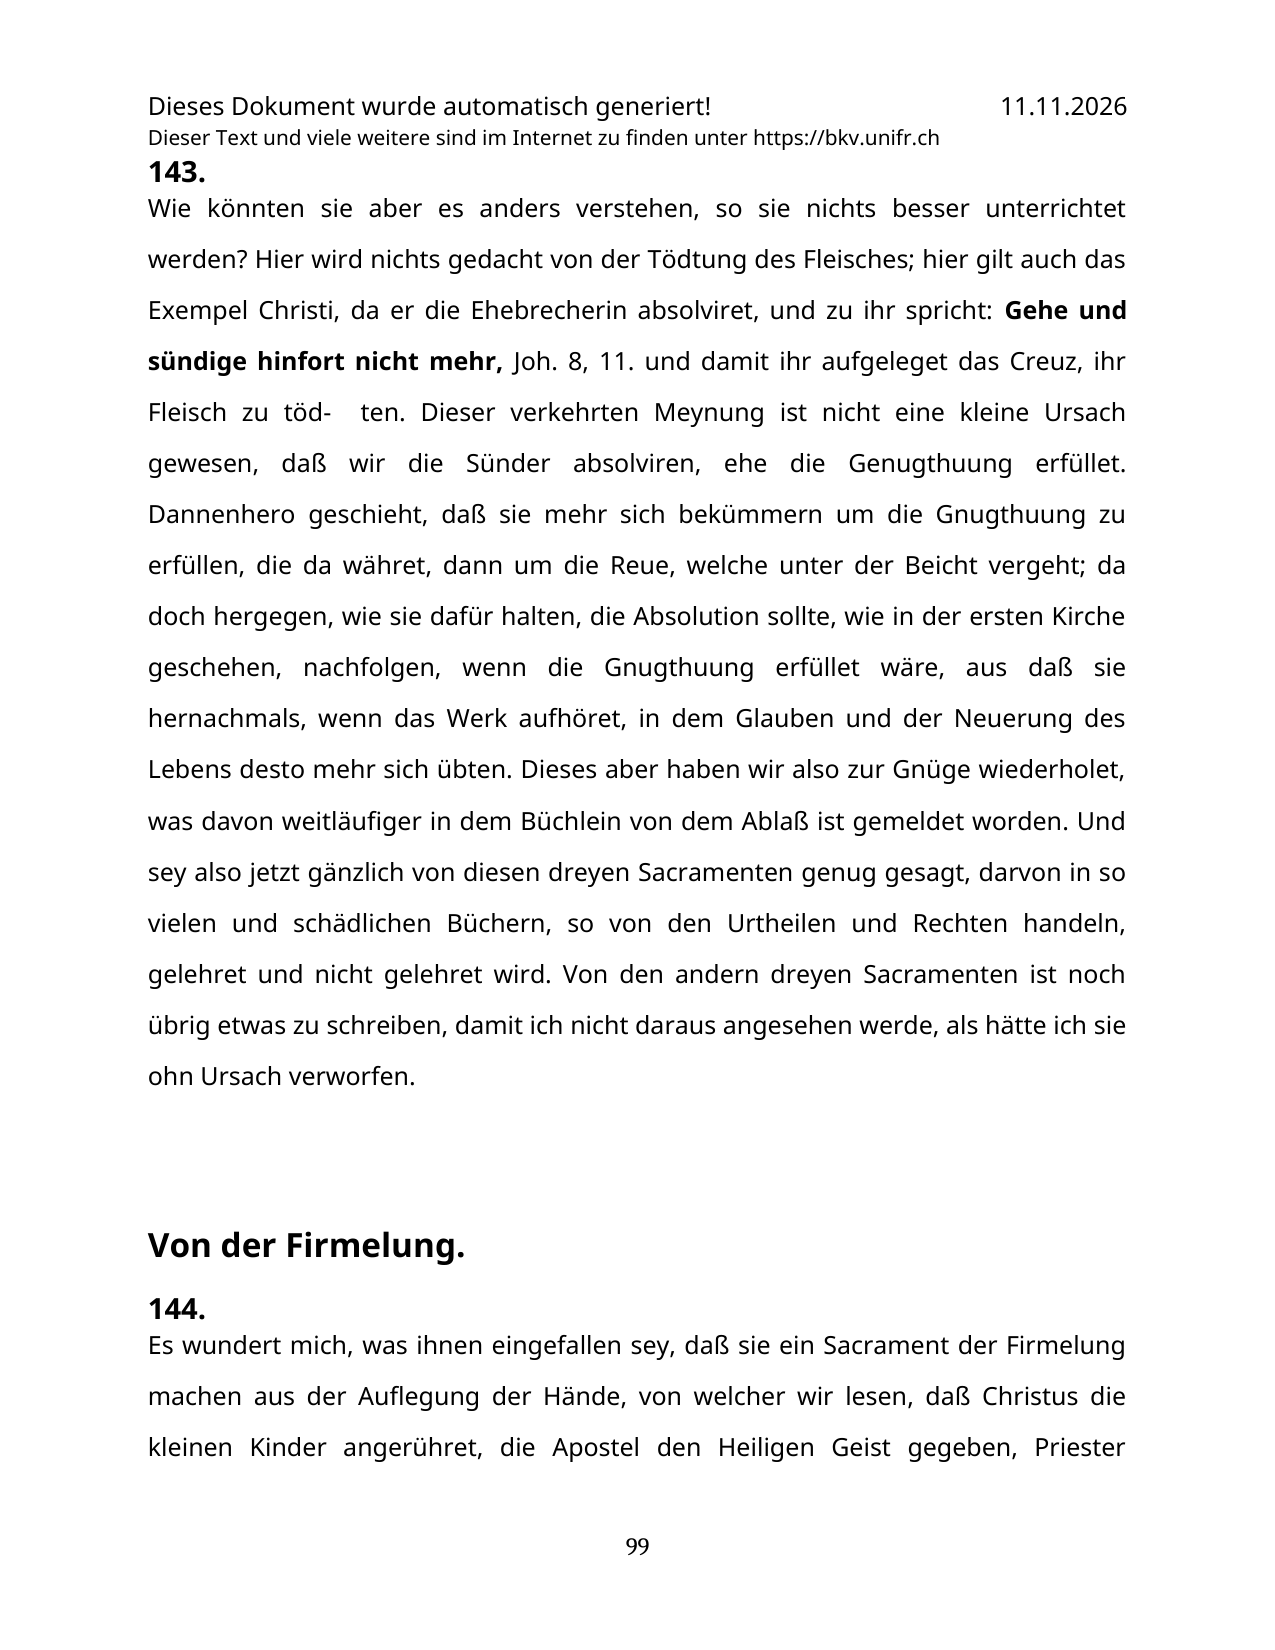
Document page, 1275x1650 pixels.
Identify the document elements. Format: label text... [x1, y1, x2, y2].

subtitle 143. [148, 151, 1127, 191]
subtitle Von der Firmelung. [148, 1222, 1127, 1267]
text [148, 1328, 1127, 1464]
text Wie könnten sie aber es anders verstehen, so sie nichts besser unterrichtet werden? Hier wird nichts gedacht von der Tödtung des Fleisches; hier gilt auch das Exempel Christi, da er die Ehebrecherin absolviret, und zu ihr spricht: Gehe und sündige hinfort nicht mehr, Joh. 8, 11. und damit ihr aufgeleget das Creuz, ihr Fleisch zu töd- ten. Dieser verkehrten Meynung ist nicht eine kleine Ursach gewesen, daß wir die Sünder absolviren, ehe die Genugthuung erfüllet. Dannenhero geschieht, daß sie mehr sich bekümmern um die Gnugthuung zu erfüllen, die da währet, dann um die Reue, welche unter der Beicht vergeht; da doch hergegen, wie sie dafür halten, die Absolution sollte, wie in der ersten Kirche geschehen, nachfolgen, wenn die Gnugthuung erfüllet wäre, aus daß sie hernachmals, wenn das Werk aufhöret, in dem Glauben und der Neuerung des Lebens desto mehr sich übten. Dieses aber haben wir also zur Gnüge wiederholet, was davon weitläufiger in dem Büchlein von dem Ablaß ist gemeldet worden. Und sey also jetzt gänzlich von diesen dreyen Sacramenten genug gesagt, darvon in so vielen und schädlichen Büchern, so von den Urtheilen und Rechten handeln, gelehret und nicht gelehret wird. Von den andern dreyen Sacramenten ist noch übrig etwas zu schreiben, damit ich nicht daraus angesehen werde, als hätte ich sie ohn Ursach verworfen. [148, 191, 1127, 1092]
subtitle 144. [148, 1288, 1127, 1328]
